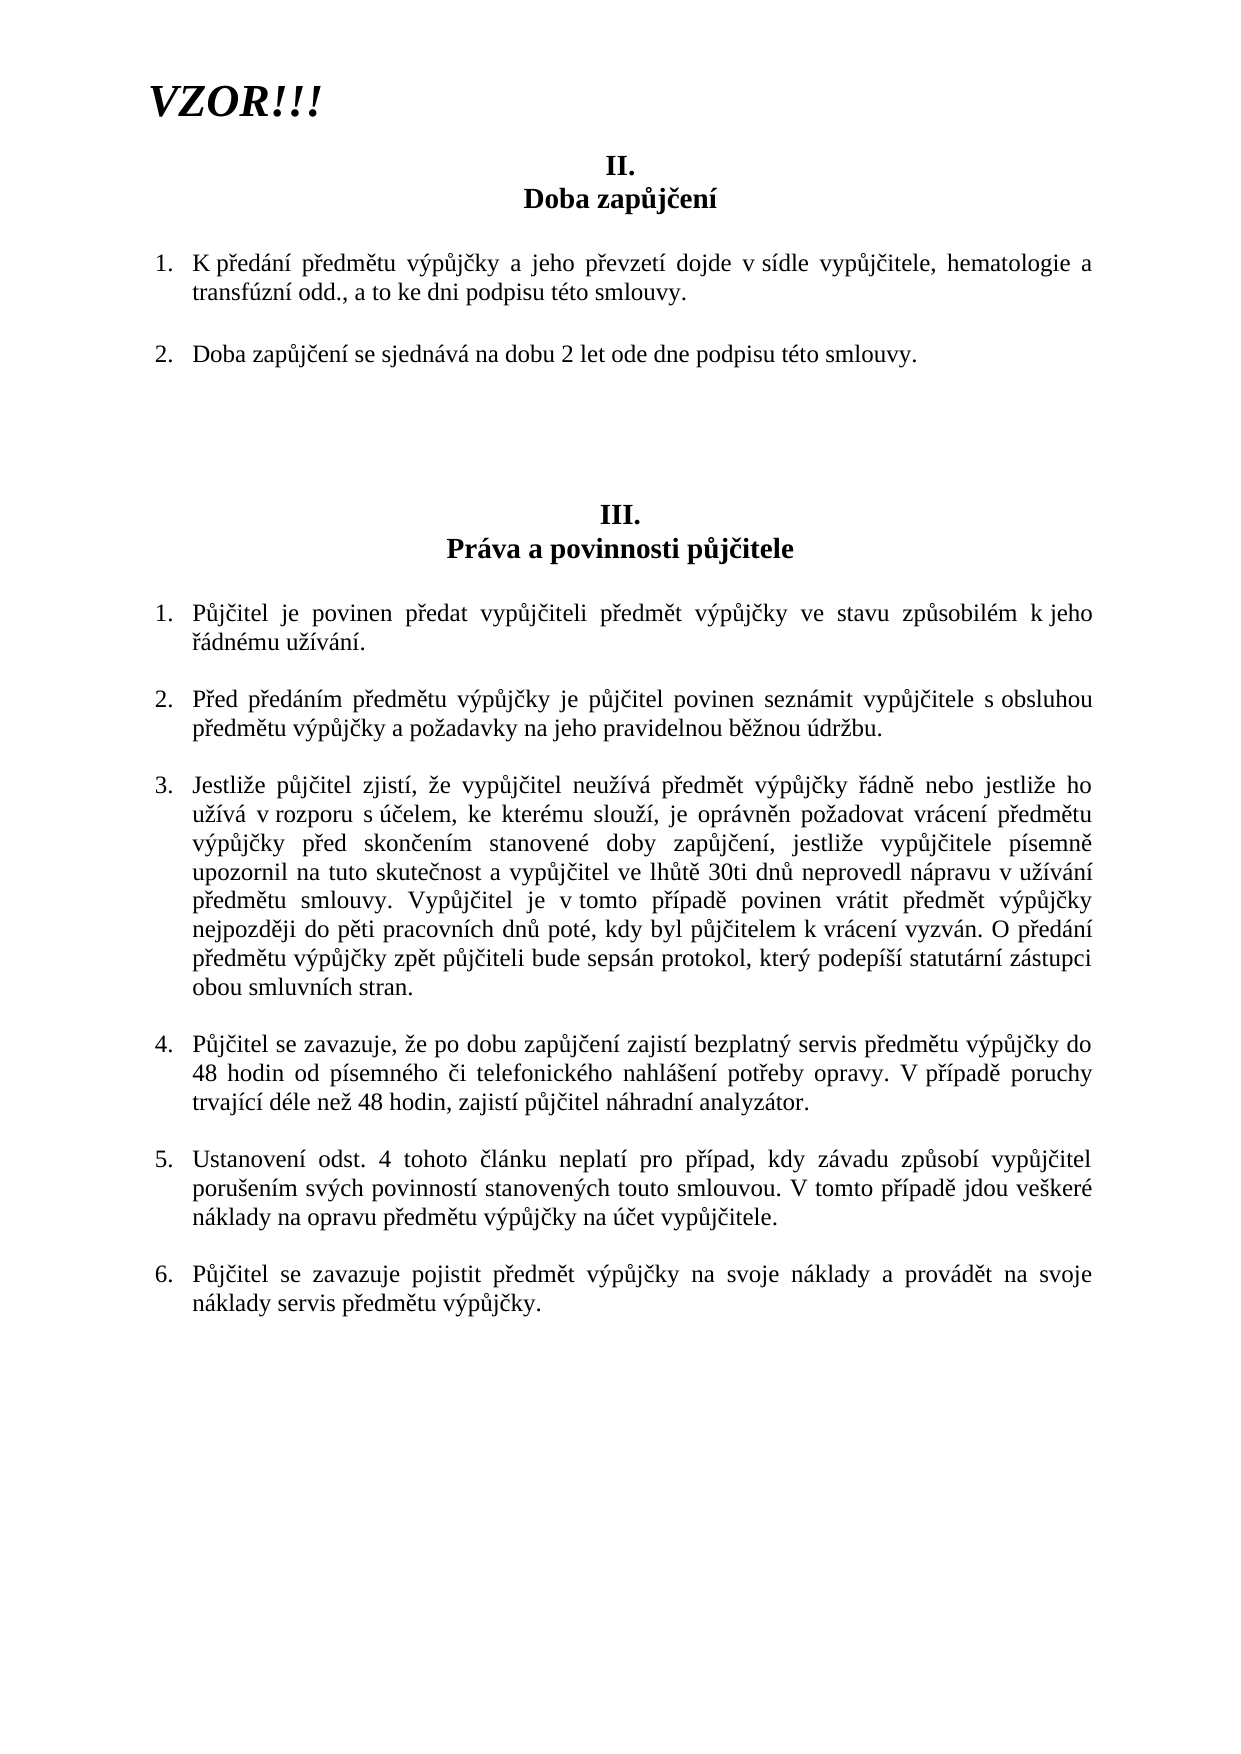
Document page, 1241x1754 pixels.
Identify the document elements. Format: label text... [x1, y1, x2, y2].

list Půjčitel je povinen předat vypůjčiteli předmět výpůjčky ve stavu způsobilém k jeho řádnému užívání. [154, 598, 1093, 656]
list Před předáním předmětu výpůjčky je půjčitel povinen seznámit vypůjčitele s obsluhou předmětu výpůjčky a požadavky na jeho pravidelnou běžnou údržbu. [154, 684, 1093, 742]
list K předání předmětu výpůjčky a jeho převzetí dojde v sídle vypůjčitele, hematologie a transfúzní odd., a to ke dni podpisu této smlouvy. [154, 248, 1093, 306]
list Jestliže půjčitel zjistí, že vypůjčitel neužívá předmět výpůjčky řádně nebo jestliže ho užívá v rozporu s účelem, ke kterému slouží, je oprávněn požadovat vrácení předmětu výpůjčky před skončením stanovené doby zapůjčení, jestliže vypůjčitele písemně upozornil na tuto skutečnost a vypůjčitel ve lhůtě 30ti dnů neprovedl nápravu v užívání předmětu smlouvy. Vypůjčitel je v tomto případě povinen vrátit předmět výpůjčky nejpozději do pěti pracovních dnů poté, kdy byl půjčitelem k vrácení vyzván. O předání předmětu výpůjčky zpět půjčiteli bude sepsán protokol, který podepíší statutární zástupci obou smluvních stran. [154, 771, 1093, 1001]
list Půjčitel se zavazuje, že po dobu zapůjčení zajistí bezplatný servis předmětu výpůjčky do 48 hodin od písemného či telefonického nahlášení potřeby opravy. V případě poruchy trvající déle než 48 hodin, zajistí půjčitel náhradní analyzátor. [154, 1029, 1093, 1116]
list Půjčitel se zavazuje pojistit předmět výpůjčky na svoje náklady a provádět na svoje náklady servis předmětu výpůjčky. [154, 1259, 1093, 1317]
text Doba zapůjčení [148, 181, 1093, 215]
list Doba zapůjčení se sjednává na dobu 2 let ode dne podpisu této smlouvy. [154, 339, 1093, 368]
text Práva a povinnosti půjčitele [148, 531, 1093, 564]
text II. [148, 148, 1093, 181]
text III. [148, 497, 1093, 531]
list Ustanovení odst. 4 tohoto článku neplatí pro případ, kdy závadu způsobí vypůjčitel porušením svých povinností stanovených touto smlouvou. V tomto případě jdou veškeré náklady na opravu předmětu výpůjčky na účet vypůjčitele. [154, 1144, 1093, 1231]
